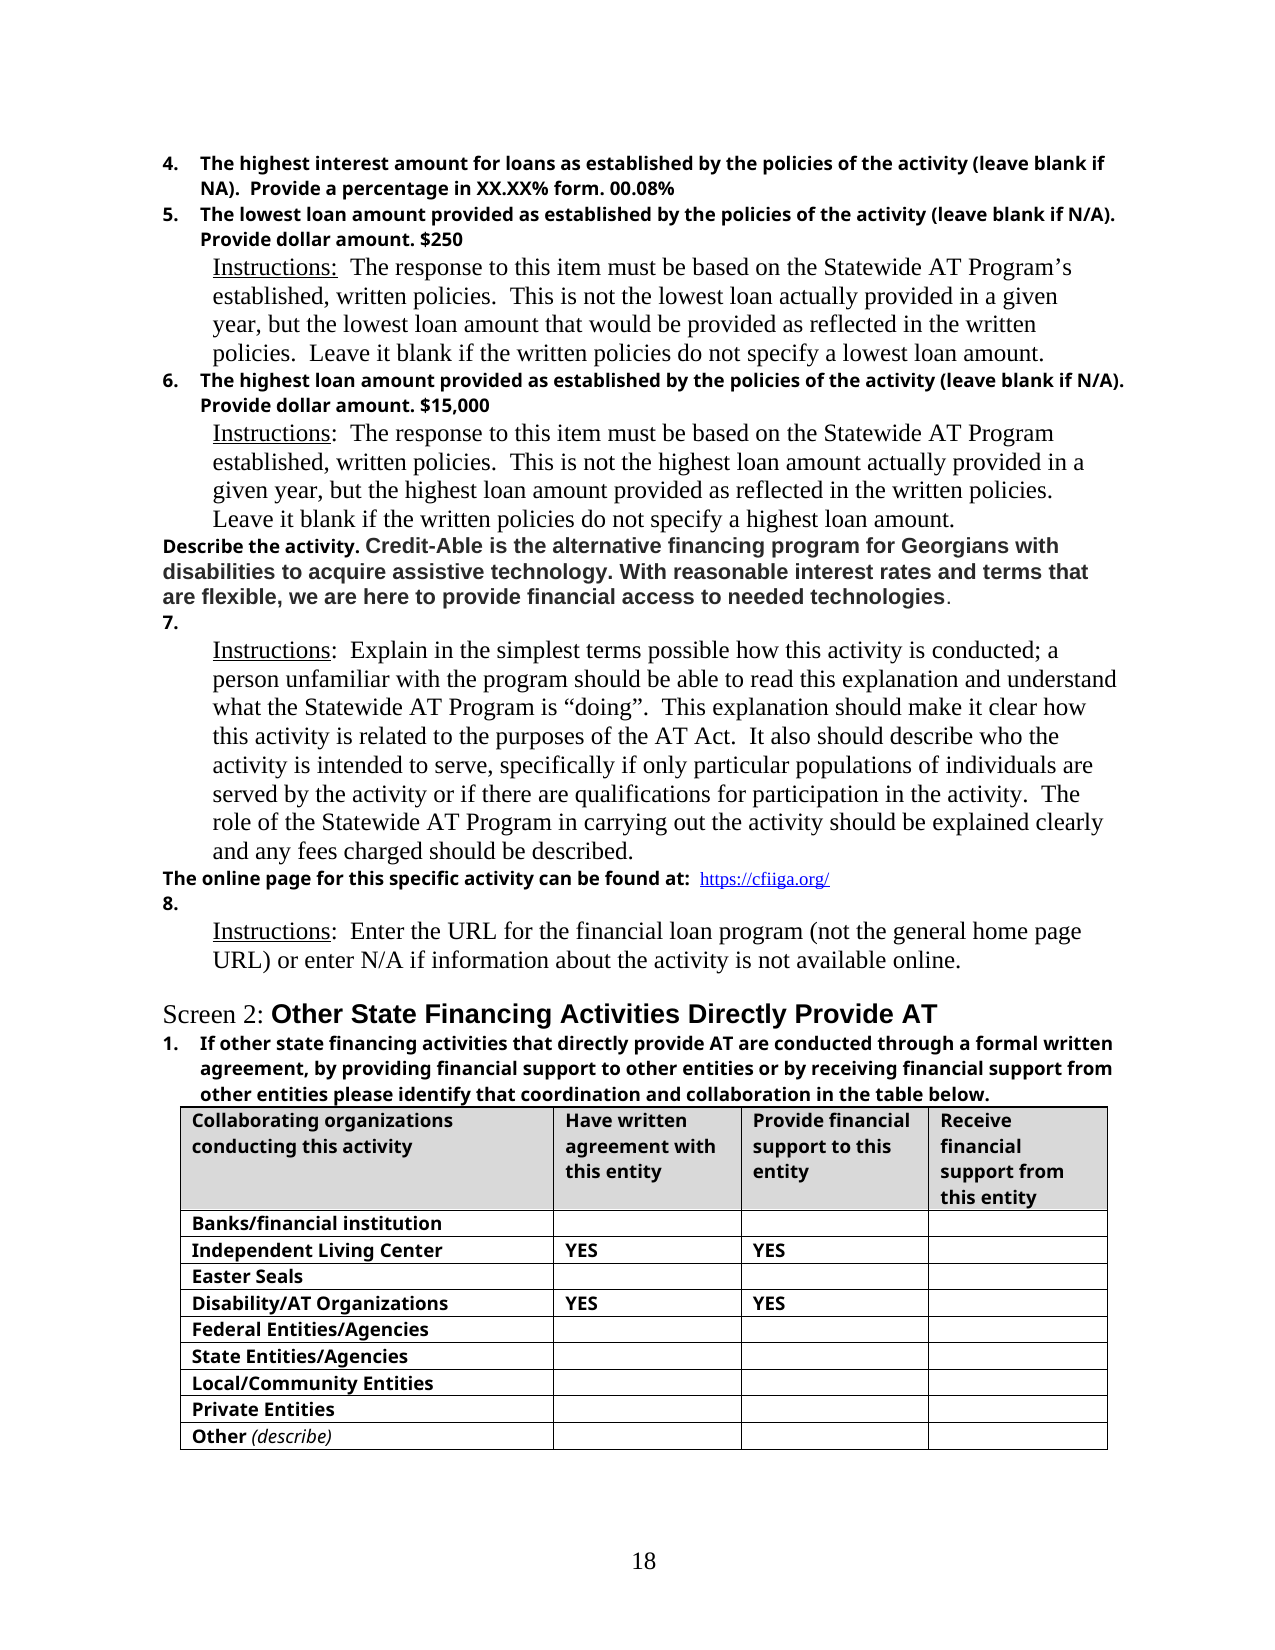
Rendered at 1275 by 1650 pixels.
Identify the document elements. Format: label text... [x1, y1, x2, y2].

table_cell Easter Seals [181, 1264, 553, 1289]
text Instructions: The response to this item must be based on the Statewide AT Program established, written policies. This is not the highest loan amount actually provided in a given year, but the highest loan amount provided as reflected in the written policies. Leave it blank if the written policies do not specify a highest loan amount. [212, 418, 1109, 533]
table_cell [742, 1396, 928, 1422]
table_cell [742, 1423, 928, 1448]
table_cell YES [742, 1237, 928, 1263]
list The highest interest amount for loans as established by the policies of the activity (leave blank if NA). Provide a percentage in XX.XX% form. 00.08% [162, 150, 1125, 201]
table_cell State Entities/Agencies [181, 1343, 553, 1369]
table_cell YES [742, 1290, 928, 1316]
table_cell [929, 1370, 1107, 1395]
table_cell [929, 1237, 1107, 1263]
list The lowest loan amount provided as established by the policies of the activity (leave blank if N/A). Provide dollar amount. $250 [162, 201, 1125, 252]
table_header Receive financial support from this entity [929, 1108, 1107, 1209]
table_cell [929, 1396, 1107, 1422]
table_cell YES [554, 1237, 741, 1263]
table_cell Private Entities [181, 1396, 553, 1422]
text Describe the activity. Credit-Able is the alternative financing program for Georgians with disabilities to acquire assistive technology. With reasonable interest rates and terms that are flexible, we are here to provide financial access to needed technologies. [162, 533, 1125, 609]
table_header Collaborating organizations conducting this activity [181, 1108, 553, 1209]
table_cell Banks/financial institution [181, 1211, 553, 1236]
table_cell Federal Entities/Agencies [181, 1317, 553, 1342]
list The highest loan amount provided as established by the policies of the activity (leave blank if N/A). Provide dollar amount. $15,000 [162, 367, 1125, 418]
table_cell [929, 1211, 1107, 1236]
table_cell Other (describe) [181, 1423, 553, 1448]
list If other state financing activities that directly provide AT are conducted through a formal written agreement, by providing financial support to other entities or by receiving financial support from other entities please identify that coordination and collaboration in the table below. [162, 1030, 1125, 1106]
table_cell YES [554, 1290, 741, 1316]
table_cell [742, 1370, 928, 1395]
subtitle Other State Financing Activities Directly Provide AT [162, 998, 1125, 1030]
table_cell Local/Community Entities [181, 1370, 553, 1395]
text Instructions: The response to this item must be based on the Statewide AT Program’s established, written policies. This is not the lowest loan actually provided in a given year, but the lowest loan amount that would be provided as reflected in the written policies. Leave it blank if the written policies do not specify a lowest loan amount. [212, 252, 1109, 367]
table_cell [554, 1343, 741, 1369]
table_cell Disability/AT Organizations [181, 1290, 553, 1316]
table_cell [929, 1343, 1107, 1369]
table_cell [929, 1264, 1107, 1289]
text The online page for this specific activity can be found at: https://cfiiga.org/ [162, 865, 1125, 891]
table_cell Independent Living Center [181, 1237, 553, 1263]
table_cell [554, 1211, 741, 1236]
table_cell [554, 1317, 741, 1342]
table_cell [929, 1423, 1107, 1448]
table_cell [554, 1423, 741, 1448]
table_cell [554, 1370, 741, 1395]
table_cell [554, 1264, 741, 1289]
text Instructions: Explain in the simplest terms possible how this activity is conducted; a person unfamiliar with the program should be able to read this explanation and understand what the Statewide AT Program is “doing”. This explanation should make it clear how this activity is related to the purposes of the AT Act. It also should describe who the activity is intended to serve, specifically if only particular populations of individuals are served by the activity or if there are qualifications for participation in the activity. The role of the Statewide AT Program in carrying out the activity should be explained clearly and any fees charged should be described. [212, 635, 1125, 865]
table_cell [742, 1343, 928, 1369]
table_cell [929, 1290, 1107, 1316]
table_cell [742, 1264, 928, 1289]
table_header Have written agreement with this entity [554, 1108, 741, 1209]
table_header Provide financial support to this entity [742, 1108, 928, 1209]
text Instructions: Enter the URL for the financial loan program (not the general home page URL) or enter N/A if information about the activity is not available online. [212, 916, 1125, 973]
table_cell [929, 1317, 1107, 1342]
table_cell [742, 1211, 928, 1236]
table_cell [742, 1317, 928, 1342]
table_cell [554, 1396, 741, 1422]
